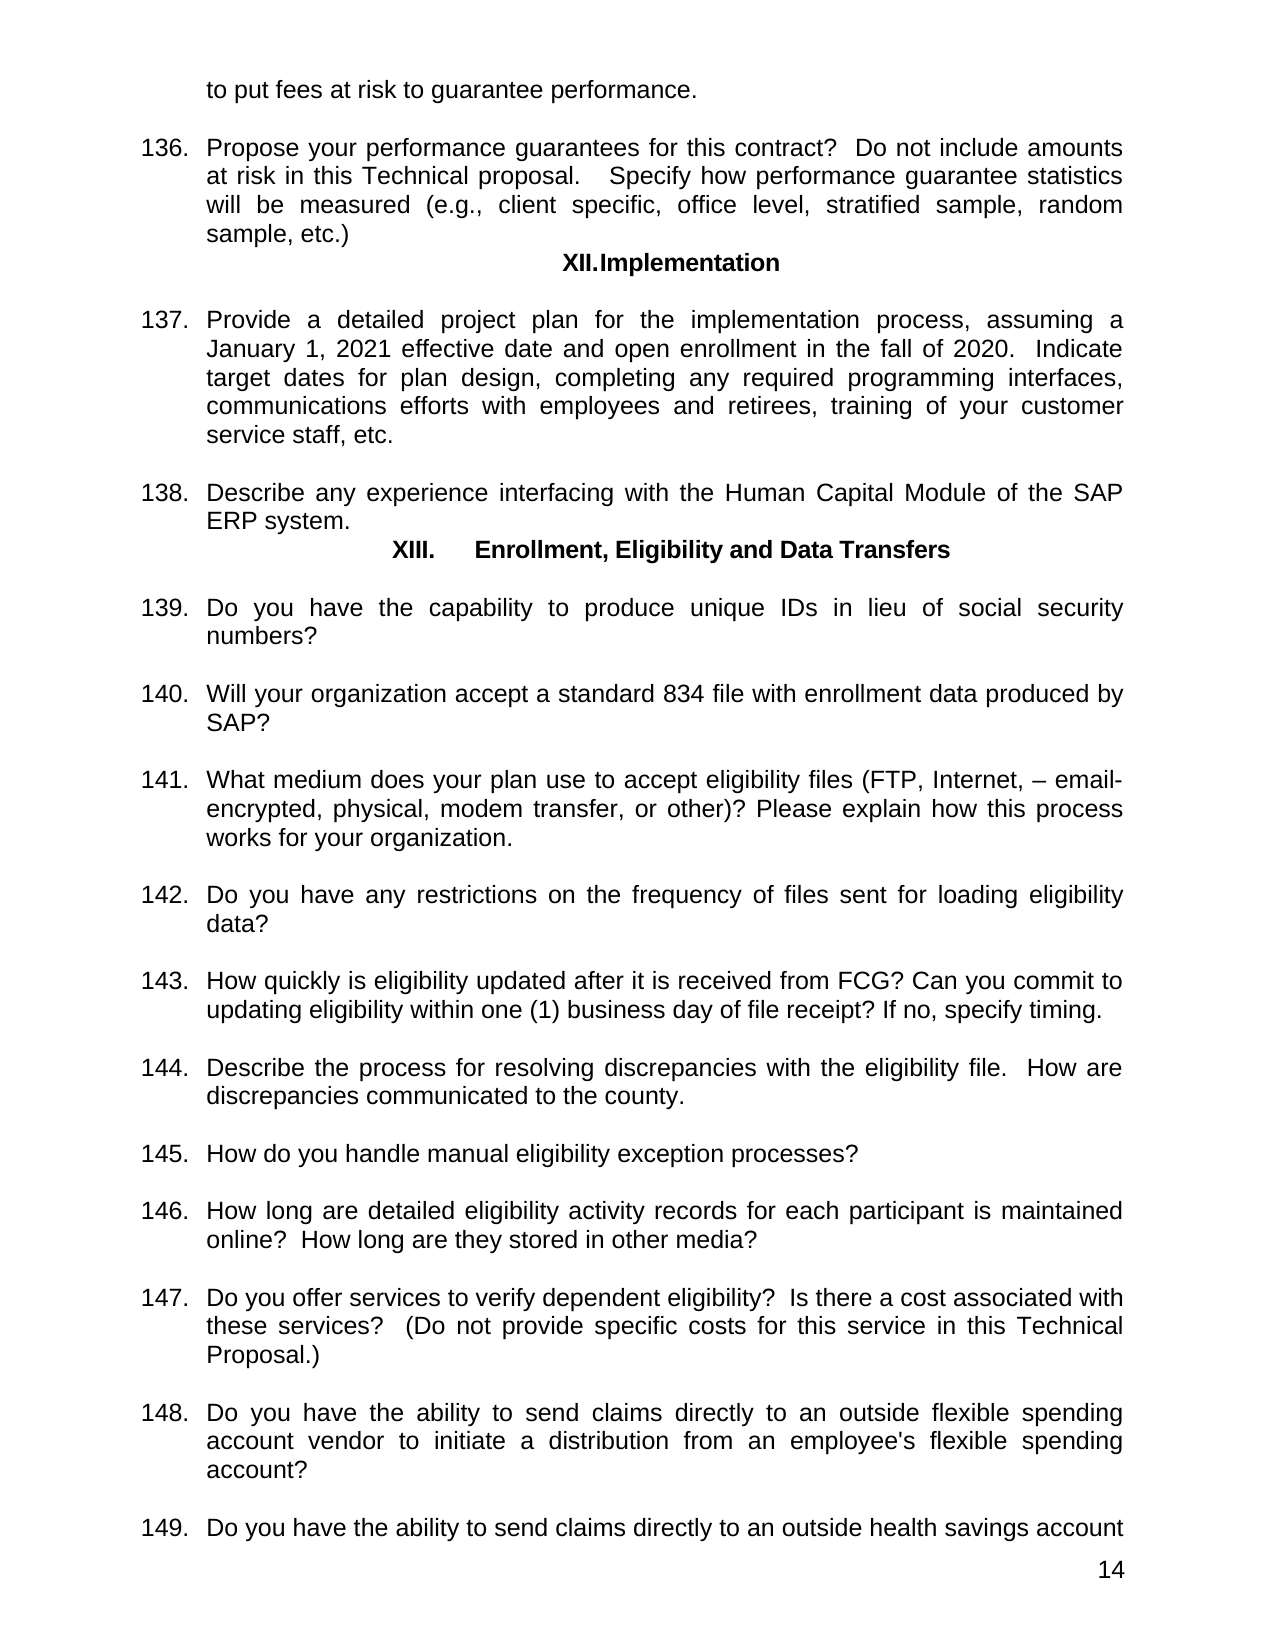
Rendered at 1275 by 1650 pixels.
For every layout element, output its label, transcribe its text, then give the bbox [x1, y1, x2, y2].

list Do you offer services to verify dependent eligibility? Is there a cost associated with these services? (Do not provide specific costs for this service in this Technical Proposal.) [141, 1282, 1125, 1369]
list How quickly is eligibility updated after it is received from FCG? Can you commit to updating eligibility within one (1) business day of file receipt? If no, specify timing. [141, 966, 1125, 1024]
list How do you handle manual eligibility exception processes? [141, 1139, 1125, 1167]
subtitle Enrollment, Eligibility and Data Transfers [217, 535, 1125, 564]
list How long are detailed eligibility activity records for each participant is maintained online? How long are they stored in other media? [141, 1196, 1125, 1254]
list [141, 1512, 1125, 1541]
list Describe any experience interfacing with the Human Capital Module of the SAP ERP system. [141, 477, 1125, 535]
list What medium does your plan use to accept eligibility files (FTP, Internet, – email- encrypted, physical, modem transfer, or other)? Please explain how this process works for your organization. [141, 765, 1125, 851]
list Provide a detailed project plan for the implementation process, assuming a January 1, 2021 effective date and open enrollment in the fall of 2020. Indicate target dates for plan design, completing any required programming interfaces, communications efforts with employees and retirees, training of your customer service staff, etc. [141, 305, 1125, 449]
list Do you have any restrictions on the frequency of files sent for loading eligibility data? [141, 880, 1125, 937]
list Describe the process for resolving discrepancies with the eligibility file. How are discrepancies communicated to the county. [141, 1052, 1125, 1110]
list Do you have the ability to send claims directly to an outside flexible spending account vendor to initiate a distribution from an employee's flexible spending account? [141, 1397, 1125, 1484]
subtitle Implementation [217, 247, 1125, 276]
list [141, 75, 1125, 104]
list Will your organization accept a standard 834 file with enrollment data produced by SAP? [141, 679, 1125, 736]
list Do you have the capability to produce unique IDs in lieu of social security numbers? [141, 592, 1125, 650]
list Propose your performance guarantees for this contract? Do not include amounts at risk in this Technical proposal. Specify how performance guarantee statistics will be measured (e.g., client specific, office level, stratified sample, random sample, etc.) [141, 132, 1125, 247]
